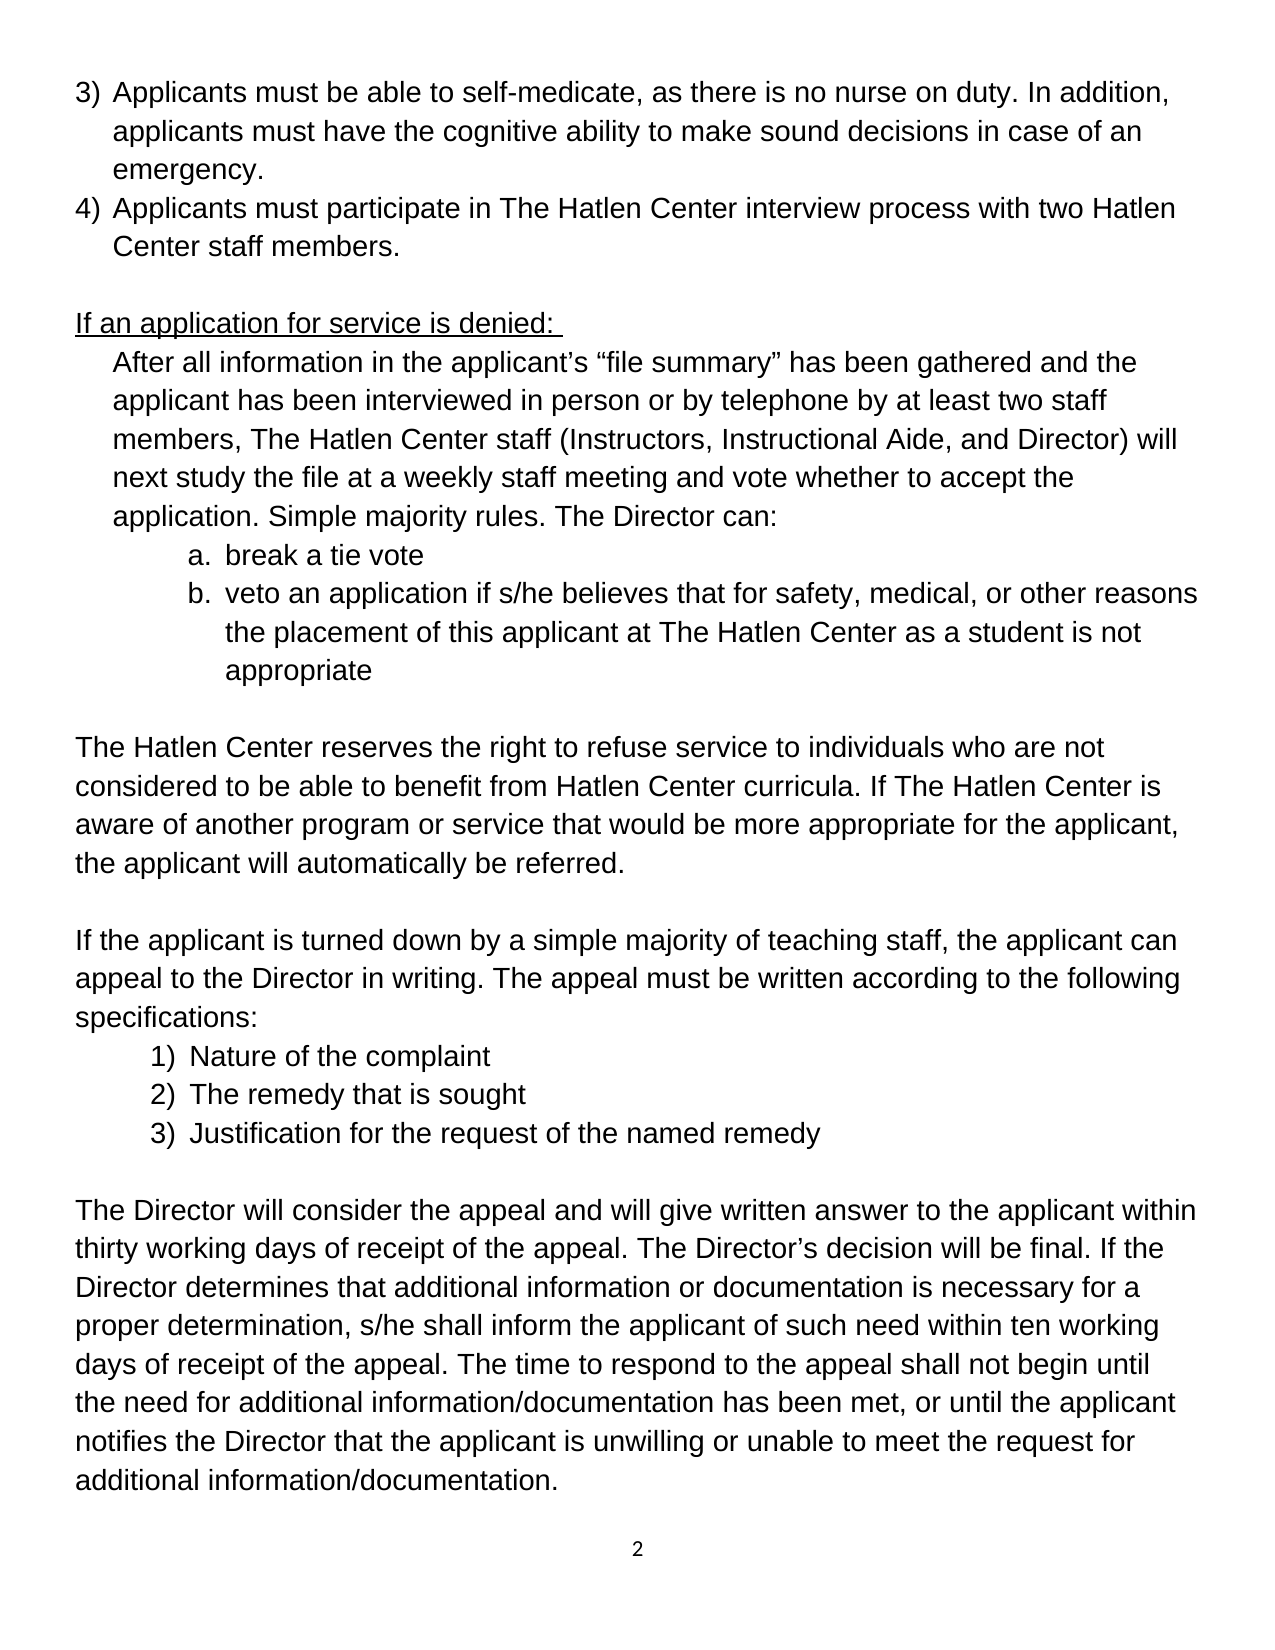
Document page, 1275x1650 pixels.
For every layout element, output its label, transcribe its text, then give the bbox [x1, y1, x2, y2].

list Nature of the complaint [150, 1038, 1200, 1072]
list The remedy that is sought [150, 1077, 1200, 1111]
list veto an application if s/he believes that for safety, medical, or other reasons the placement of this applicant at The Hatlen Center as a student is not appropriate [187, 576, 1200, 687]
text The Director will consider the appeal and will give written answer to the applicant within thirty working days of receipt of the appeal. The Director’s decision will be final. If the Director determines that additional information or documentation is necessary for a proper determination, s/he shall inform the applicant of such need within ten working days of receipt of the appeal. The time to respond to the appeal shall not begin until the need for additional information/documentation has been met, or until the applicant notifies the Director that the applicant is unwilling or unable to meet the request for additional information/documentation. [75, 1193, 1200, 1496]
list break a tie vote [187, 537, 1200, 571]
list Applicants must be able to self-medicate, as there is no nurse on duty. In addition, applicants must have the cognitive ability to make sound decisions in case of an emergency. [75, 75, 1200, 186]
text After all information in the applicant’s “file summary” has been gathered and the applicant has been interviewed in person or by telephone by at least two staff members, The Hatlen Center staff (Instructors, Instructional Aide, and Director) will next study the file at a weekly staff meeting and vote whether to accept the application. Simple majority rules. The Director can: [112, 345, 1200, 532]
text The Hatlen Center reserves the right to refuse service to individuals who are not considered to be able to benefit from Hatlen Center curricula. If The Hatlen Center is aware of another program or service that would be more appropriate for the applicant, the applicant will automatically be referred. [75, 730, 1200, 879]
text If the applicant is turned down by a simple majority of teaching staff, the applicant can appeal to the Director in writing. The appeal must be written according to the following specifications: [75, 923, 1200, 1033]
text If an application for service is denied: [75, 268, 1200, 340]
list Justification for the request of the named remedy [150, 1116, 1200, 1149]
list Applicants must participate in The Hatlen Center interview process with two Hatlen Center staff members. [75, 191, 1200, 263]
